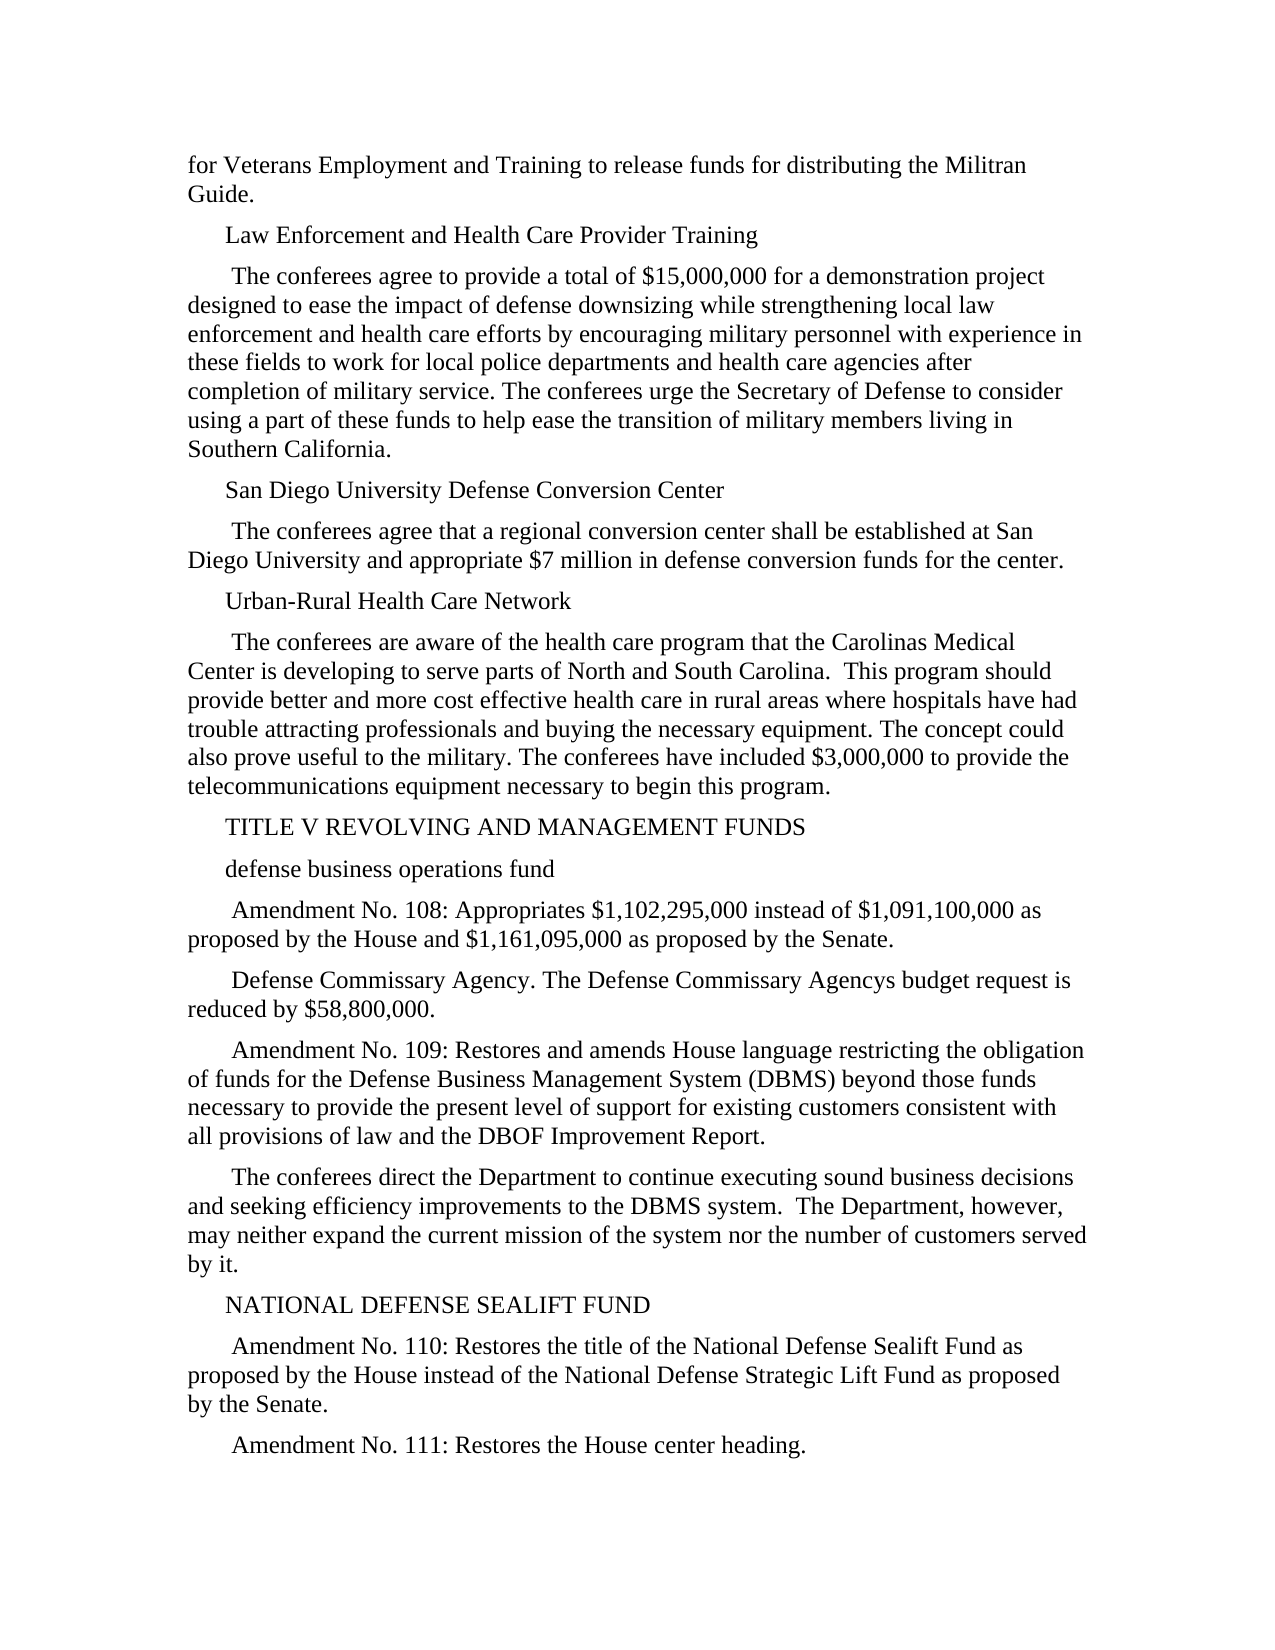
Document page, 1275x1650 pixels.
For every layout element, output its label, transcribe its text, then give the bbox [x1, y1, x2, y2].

text Amendment No. 110: Restores the title of the National Defense Sealift Fund as proposed by the House instead of the National Defense Strategic Lift Fund as proposed by the Senate. [187, 1331, 1087, 1417]
text San Diego University Defense Conversion Center [187, 475, 1087, 504]
text Amendment No. 108: Appropriates $1,102,295,000 instead of $1,091,100,000 as proposed by the House and $1,161,095,000 as proposed by the Senate. [187, 895, 1087, 952]
text Amendment No. 111: Restores the House center heading. [187, 1430, 1087, 1459]
text defense business operations fund [187, 854, 1087, 882]
text The conferees are aware of the health care program that the Carolinas Medical Center is developing to serve parts of North and South Carolina. This program should provide better and more cost effective health care in rural areas where hospitals have had trouble attracting professionals and buying the necessary equipment. The concept could also prove useful to the military. The conferees have included $3,000,000 to provide the telecommunications equipment necessary to begin this program. [187, 627, 1087, 800]
text The conferees direct the Department to continue executing sound business decisions and seeking efficiency improvements to the DBMS system. The Department, however, may neither expand the current mission of the system nor the number of customers served by it. [187, 1162, 1087, 1277]
text Amendment No. 109: Restores and amends House language restricting the obligation of funds for the Defense Business Management System (DBMS) beyond those funds necessary to provide the present level of support for existing customers consistent with all provisions of law and the DBOF Improvement Report. [187, 1035, 1087, 1150]
text The conferees agree that a regional conversion center shall be established at San Diego University and appropriate $7 million in defense conversion funds for the center. [187, 516, 1087, 574]
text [187, 150, 1087, 207]
text TITLE V REVOLVING AND MANAGEMENT FUNDS [187, 812, 1087, 841]
text Defense Commissary Agency. The Defense Commissary Agencys budget request is reduced by $58,800,000. [187, 965, 1087, 1022]
text The conferees agree to provide a total of $15,000,000 for a demonstration project designed to ease the impact of defense downsizing while strengthening local law enforcement and health care efforts by encouraging military personnel with experience in these fields to work for local police departments and health care agencies after completion of military service. The conferees urge the Secretary of Defense to consider using a part of these funds to help ease the transition of military members living in Southern California. [187, 261, 1087, 462]
text Law Enforcement and Health Care Provider Training [187, 220, 1087, 249]
text NATIONAL DEFENSE SEALIFT FUND [187, 1290, 1087, 1319]
text Urban-Rural Health Care Network [187, 586, 1087, 615]
